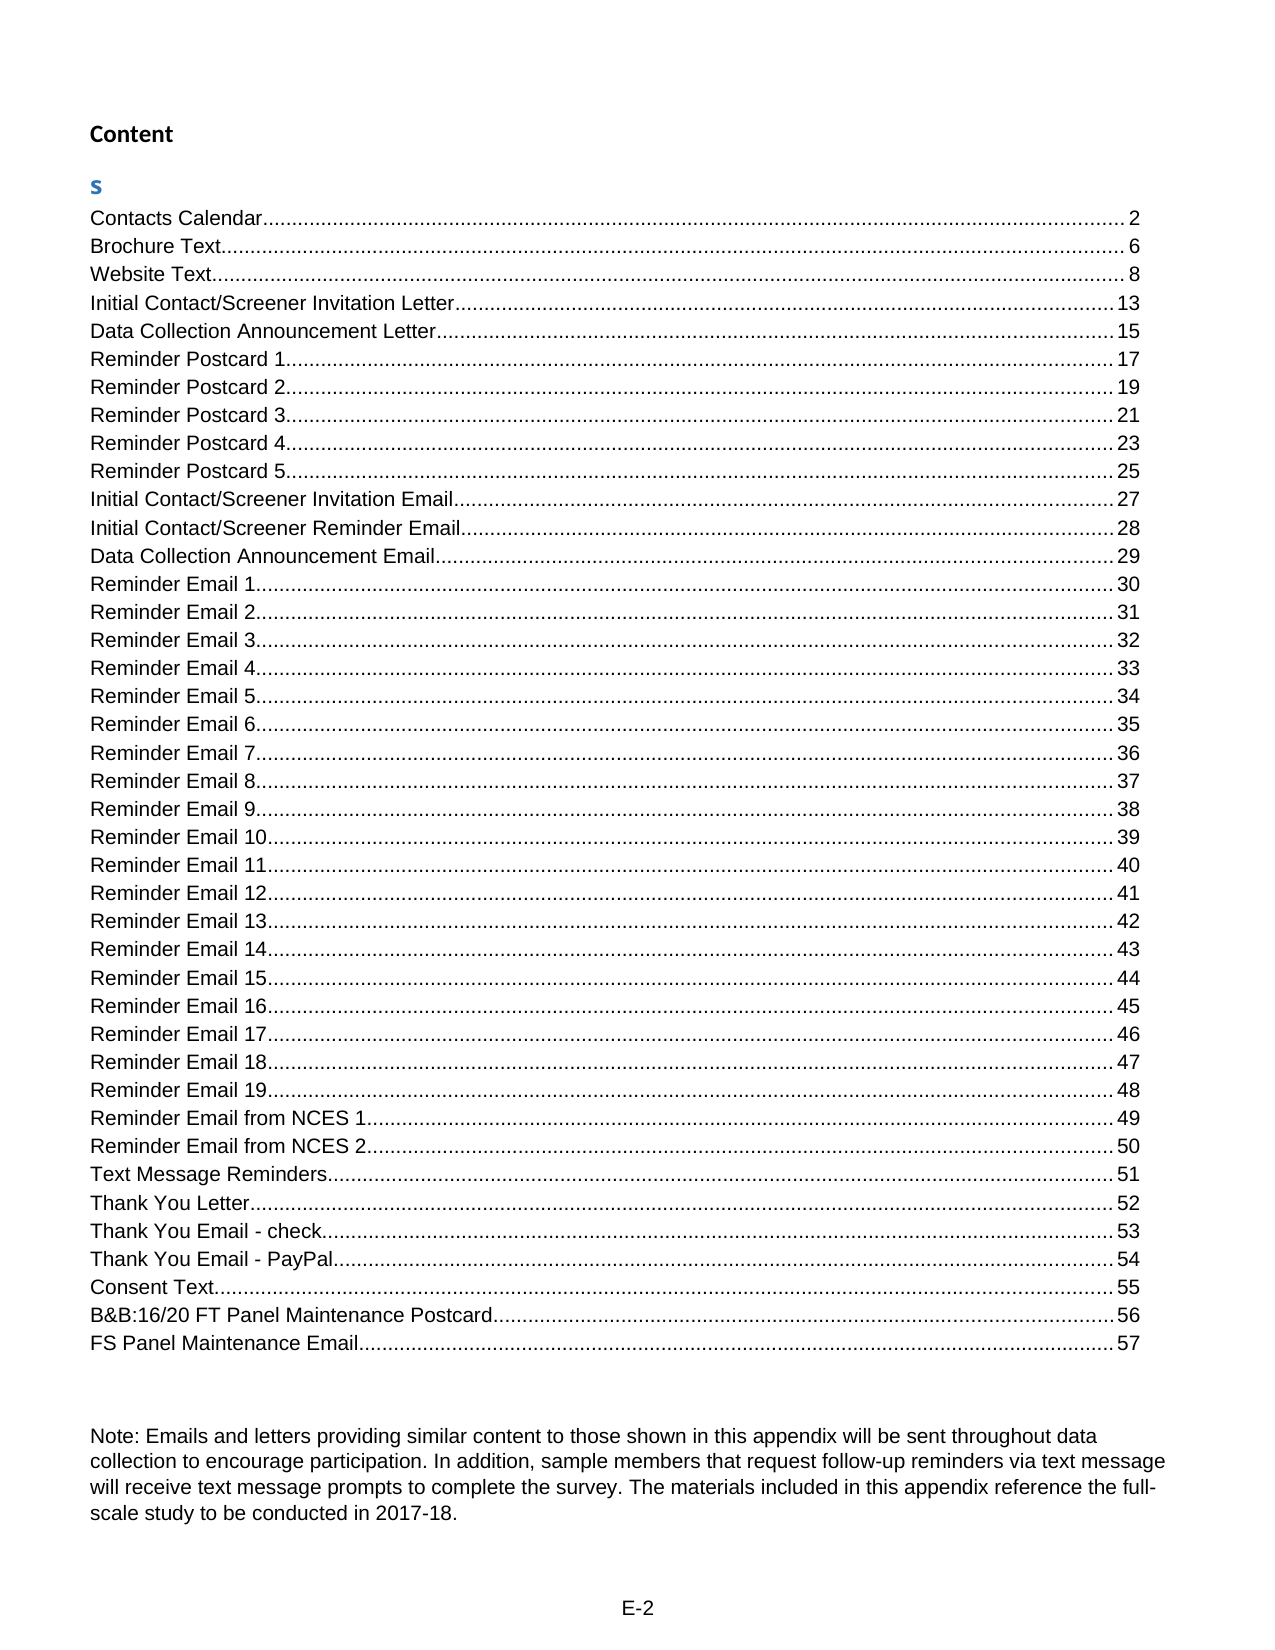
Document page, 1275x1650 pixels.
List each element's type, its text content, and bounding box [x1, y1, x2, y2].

text Note: Emails and letters providing similar content to those shown in this appendix will be sent throughout data collection to encourage participation. In addition, sample members that request follow-up reminders via text message will receive text message prompts to complete the survey. The materials included in this appendix reference the full-scale study to be conducted in 2017-18. [90, 1423, 1185, 1525]
